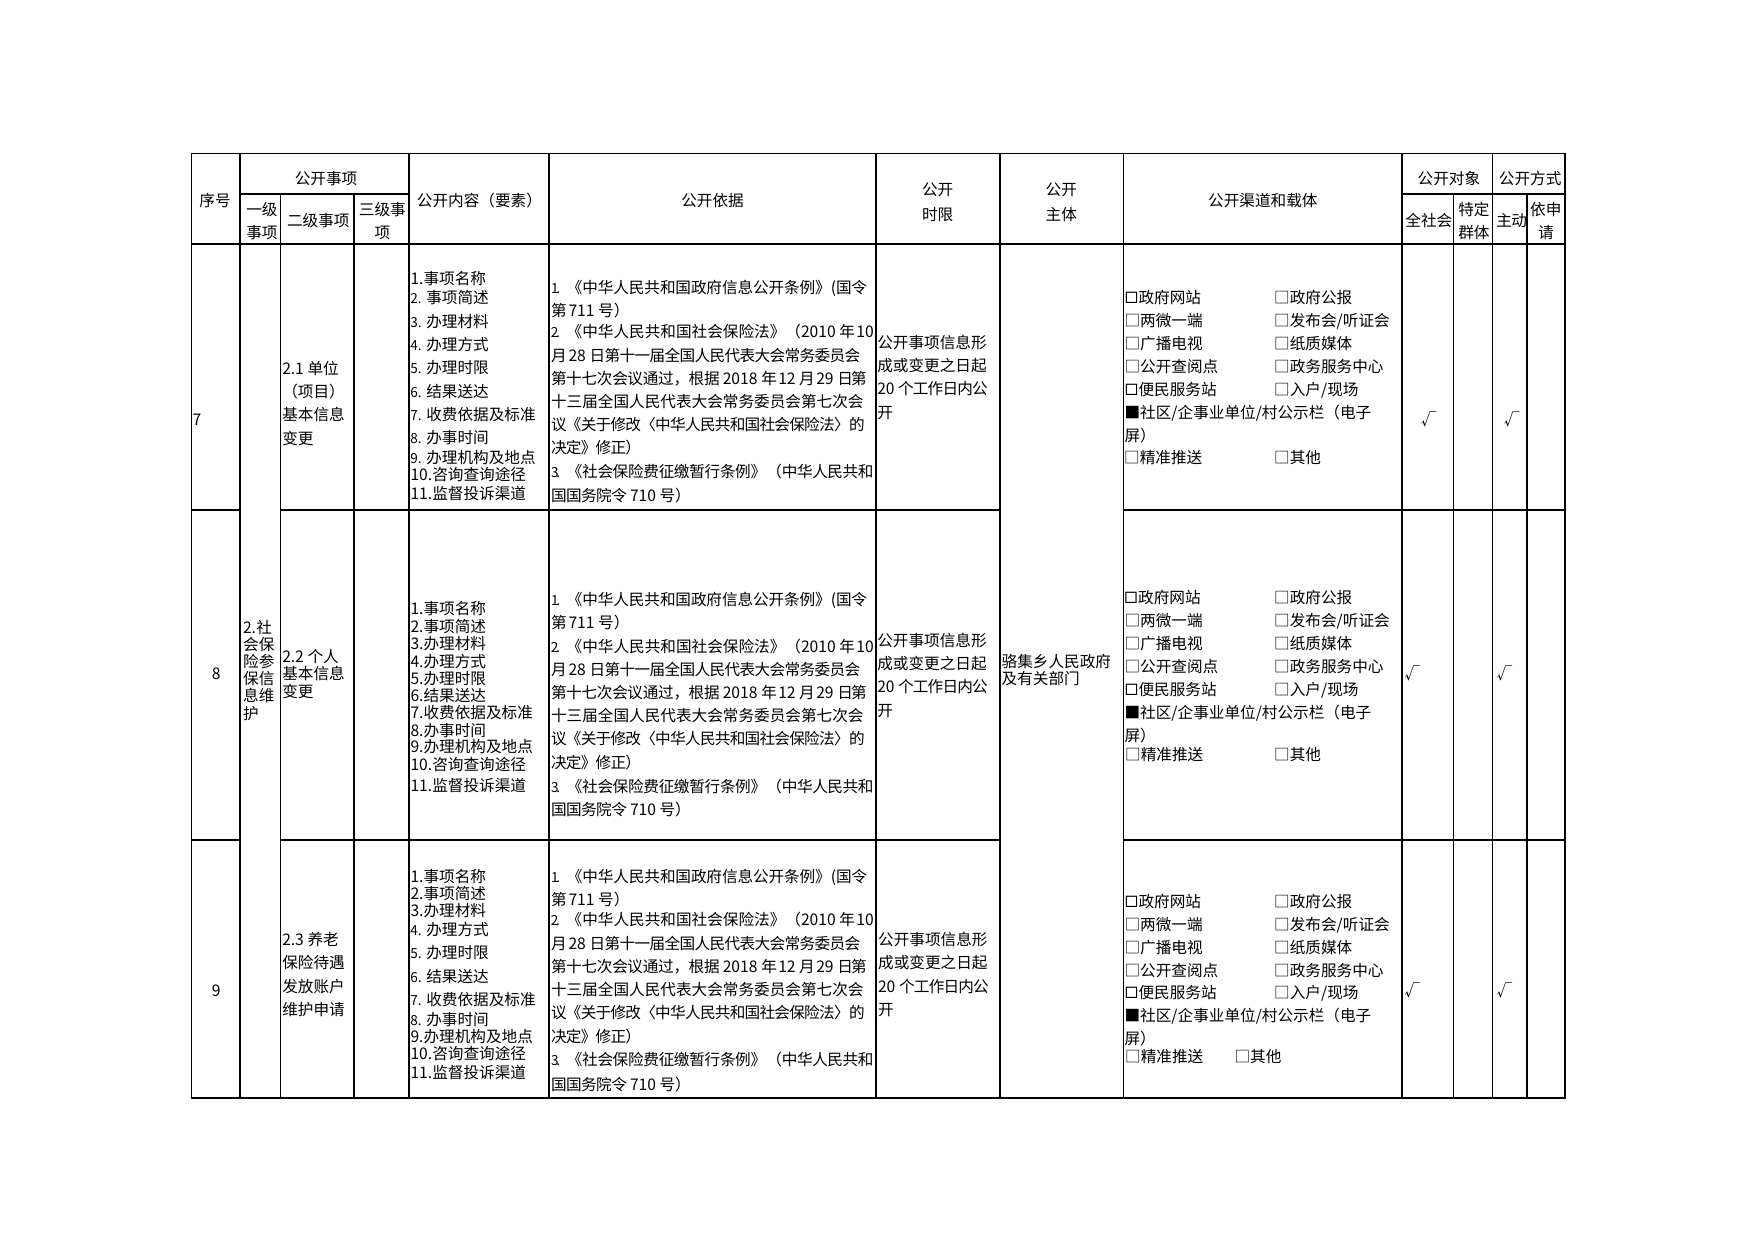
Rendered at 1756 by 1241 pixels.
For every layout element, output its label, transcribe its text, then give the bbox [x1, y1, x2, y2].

table_cell [355, 245, 408, 509]
table_cell 骆集乡人民政府及有关部门 [1001, 245, 1123, 1097]
table_cell 2.1 单位 （项目）基本信息变更 [281, 245, 353, 509]
table_cell √ [1403, 511, 1453, 839]
table_cell √ [1403, 841, 1453, 1097]
table_cell 二级事项 [281, 195, 353, 243]
table_cell [1528, 511, 1564, 839]
table_header 公开主体 [1001, 154, 1123, 243]
table_cell 公开事项信息形成或变更之日起20 个工作日内公开 [877, 245, 999, 509]
table_cell 政府网站 □政府公报 □两微一端 □发布会/听证会 □广播电视 □纸质媒体 □公开查阅点 □政务服务中心 便民服务站 □入户/现场 ■社区/企事业单位/村公示栏（电子屏） □精准推送 □其他 [1124, 511, 1401, 839]
table_header 公开渠道和载体 [1124, 154, 1401, 243]
table_cell [1454, 841, 1492, 1097]
table_cell √ [1493, 245, 1526, 509]
table_cell 特定群体 [1454, 195, 1492, 243]
table_cell 1.事项名称 2.事项简述 3.办理材料 4.办理方式 5.办理时限 6.结果送达 7.收费依据及标准 8.办事时间 9.办理机构及地点 10.咨询查询途径 11.监督投诉渠道 [410, 511, 548, 839]
table_header 公开事项 [241, 154, 408, 193]
table_header 公开依据 [550, 154, 875, 243]
table_cell 2.社 会保 险参 保信 息维 护 [241, 245, 280, 1097]
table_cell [410, 841, 548, 1097]
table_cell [1124, 245, 1401, 509]
table_cell 依申请 [1528, 195, 1564, 243]
table_cell 2.3 养老保险待遇发放账户维护申请 [281, 841, 353, 1097]
table_cell √ [1493, 841, 1526, 1097]
table_cell [355, 511, 408, 839]
table_cell 9 [192, 841, 239, 1097]
table_cell [355, 841, 408, 1097]
table_cell 三级事项 [355, 195, 408, 243]
table_cell 1.事项名称 事项简述 办理材料 办理方式 办理时限 结果送达 收费依据及标准 办事时间 办理机构及地点 10.咨询查询途径 11.监督投诉渠道 [410, 245, 548, 509]
table_cell √ [1403, 245, 1453, 509]
table_cell [1528, 245, 1564, 509]
table_cell 全社会 [1403, 195, 1453, 243]
table_header 公开方式 [1493, 154, 1564, 193]
table_cell [1454, 511, 1492, 839]
table_header 公开对象 [1403, 154, 1492, 193]
table_cell 2.2 个人 基本信息 变更 [281, 511, 353, 839]
table_cell 公开事项信息形成或变更之日起20 个工作日内公开 [877, 841, 999, 1097]
table_cell 公开事项信息形成或变更之日起20 个工作日内公开 [877, 511, 999, 839]
table_header 序号 [192, 154, 239, 243]
table_cell 8 [192, 511, 239, 839]
table_cell 主动 [1493, 195, 1526, 243]
table_cell 一级事项 [241, 195, 280, 243]
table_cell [1124, 841, 1401, 1097]
table_cell √ [1493, 511, 1526, 839]
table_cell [550, 245, 875, 509]
table_cell 7 [192, 245, 239, 509]
table_header 公开时限 [877, 154, 999, 243]
table_cell [1528, 841, 1564, 1097]
table_cell [1454, 245, 1492, 509]
table_header 公开内容（要素） [410, 154, 548, 243]
